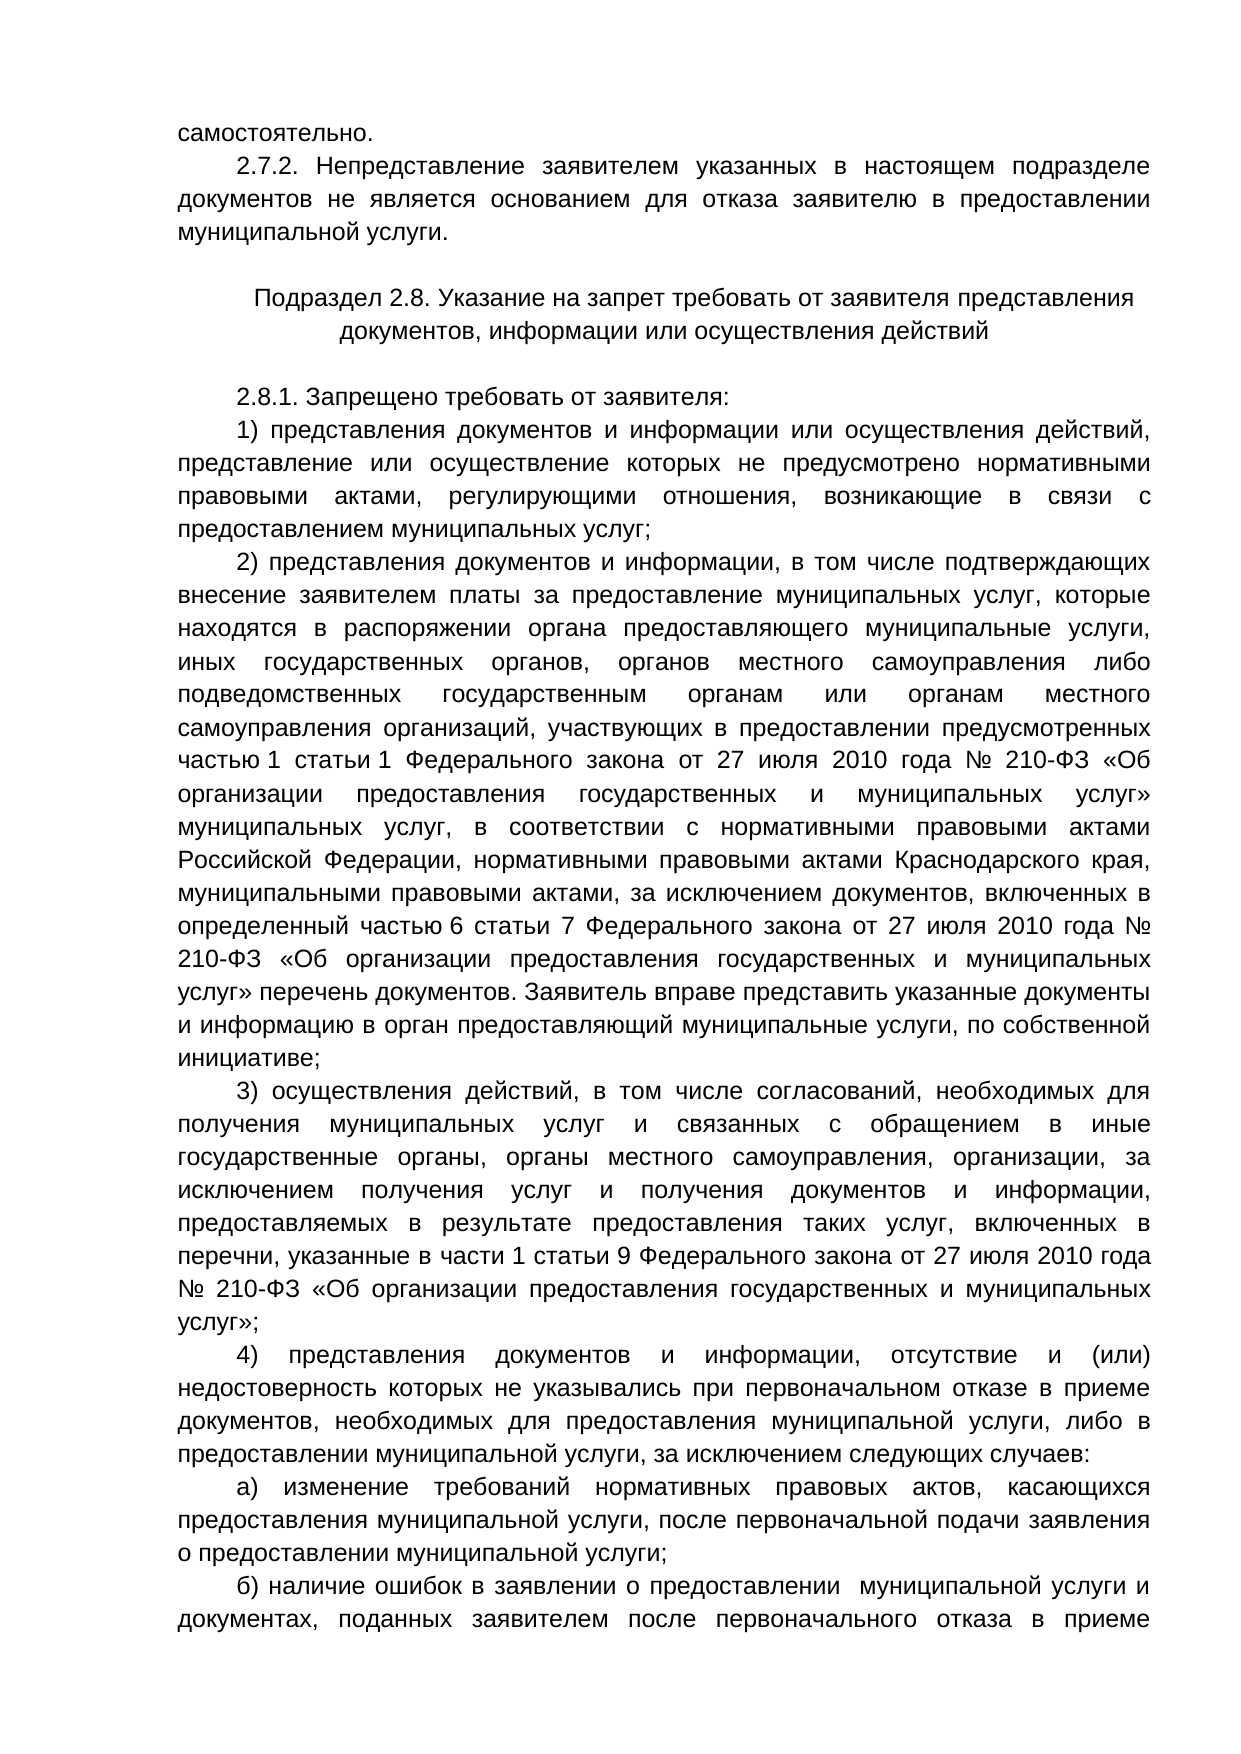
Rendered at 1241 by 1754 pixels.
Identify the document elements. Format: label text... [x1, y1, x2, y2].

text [177, 1571, 1152, 1633]
text 1) представления документов и информации или осуществления действий, представление или осуществление которых не предусмотрено нормативными правовыми актами, регулирующими отношения, возникающие в связи с предоставлением муниципальных услуг; [177, 415, 1152, 543]
text Подраздел 2.8. Указание на запрет требовать от заявителя представления документов, информации или осуществления действий [177, 283, 1152, 345]
text 4) представления документов и информации, отсутствие и (или) недостоверность которых не указывались при первоначальном отказе в приеме документов, необходимых для предоставления муниципальной услуги, либо в предоставлении муниципальной услуги, за исключением следующих случаев: [177, 1340, 1152, 1468]
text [177, 118, 1152, 147]
text 2.7.2. Непредставление заявителем указанных в настоящем подразделе документов не является основанием для отказа заявителю в предоставлении муниципальной услуги. [177, 151, 1152, 184]
text 2.8.1. Запрещено требовать от заявителя: [177, 382, 1152, 411]
text а) изменение требований нормативных правовых актов, касающихся предоставления муниципальной услуги, после первоначальной подачи заявления о предоставлении муниципальной услуги; [177, 1472, 1152, 1567]
text 3) осуществления действий, в том числе согласований, необходимых для получения муниципальных услуг и связанных с обращением в иные государственные органы, органы местного самоуправления, организации, за исключением получения услуг и получения документов и информации, предоставляемых в результате предоставления таких услуг, включенных в перечни, указанные в части 1 статьи 9 Федерального закона от 27 июля 2010 года № 210-ФЗ «Об организации предоставления государственных и муниципальных услуг»; [177, 1076, 1152, 1336]
text 2) представления документов и информации, в том числе подтверждающих внесение заявителем платы за предоставление муниципальных услуг, которые находятся в распоряжении органа предоставляющего муниципальные услуги, иных государственных органов, органов местного самоуправления либо подведомственных государственным органам или органам местного самоуправления организаций, участвующих в предоставлении предусмотренных частью 1 статьи 1 Федерального закона от 27 июля 2010 года № 210-ФЗ «Об организации предоставления государственных и муниципальных услуг» муниципальных услуг, в соответствии с нормативными правовыми актами Российской Федерации, нормативными правовыми актами Краснодарского края, муниципальными правовыми актами, за исключением документов, включенных в определенный частью 6 статьи 7 Федерального закона от 27 июля 2010 года № 210-ФЗ «Об организации предоставления государственных и муниципальных услуг» перечень документов. Заявитель вправе представить указанные документы и информацию в орган предоставляющий муниципальные услуги, по собственной инициативе; [177, 547, 1152, 1071]
text 2.7.2. Непредставление заявителем указанных в настоящем подразделе документов не является основанием для отказа заявителю в предоставлении муниципальной услуги. [177, 213, 1152, 246]
